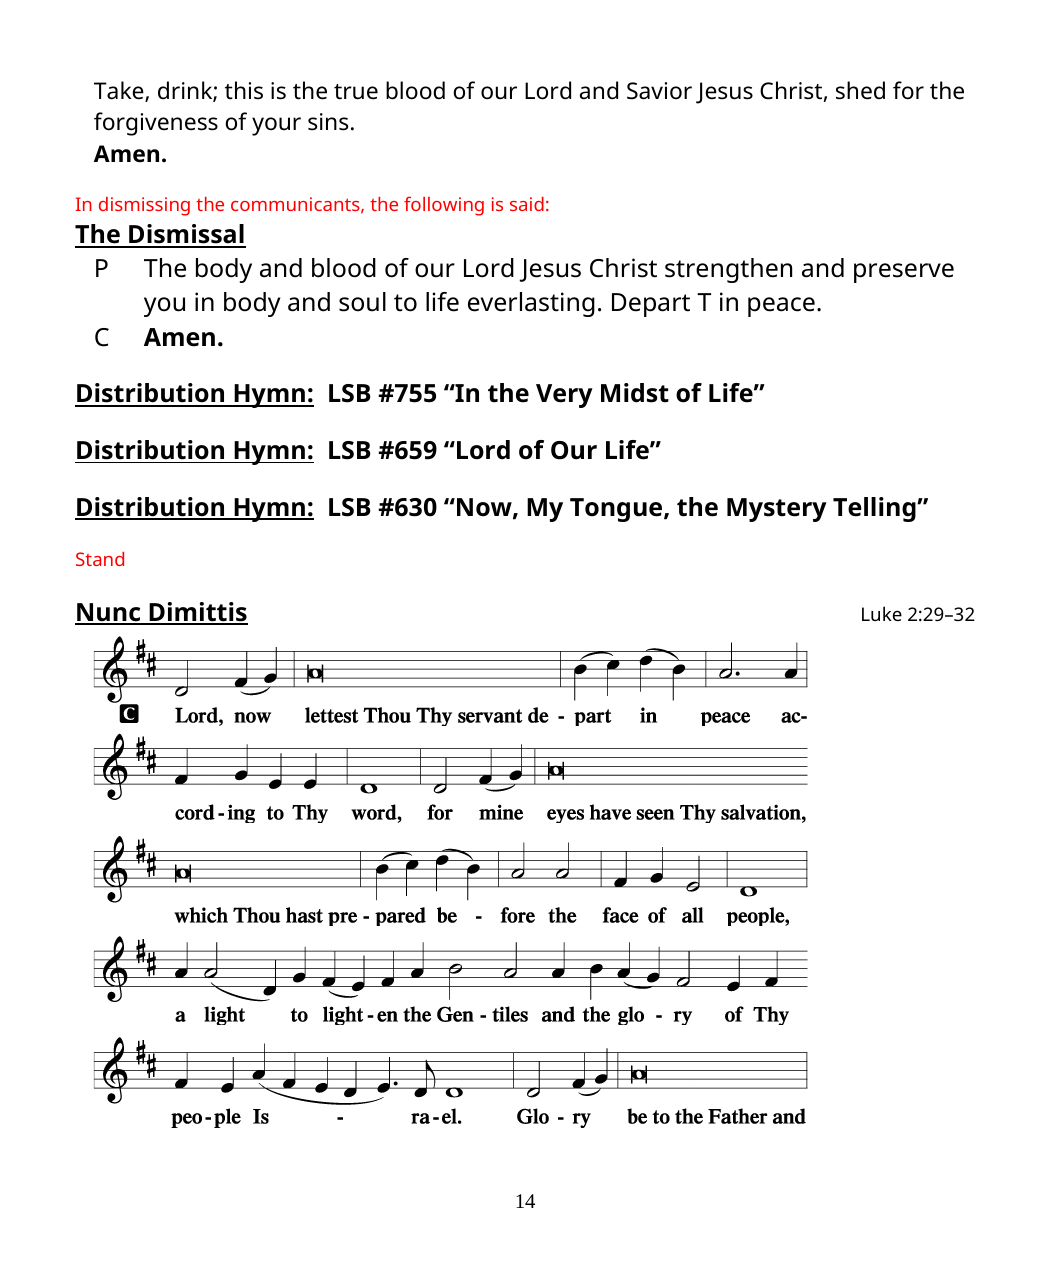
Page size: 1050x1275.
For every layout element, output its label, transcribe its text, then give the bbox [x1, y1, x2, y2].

text Nunc Dimittis Luke 2:29–32 [75, 594, 975, 628]
text Distribution Hymn: LSB #630 “Now, My Tongue, the Mystery Telling” [75, 489, 975, 523]
text C Amen. [94, 319, 975, 353]
text Stand [75, 546, 975, 572]
text Distribution Hymn: LSB #755 “In the Very Midst of Life” [75, 376, 975, 410]
text Distribution Hymn: LSB #659 “Lord of Our Life” [75, 433, 975, 467]
text The Dismissal [75, 217, 975, 251]
text Amen. [94, 137, 975, 169]
text P The body and blood of our Lord Jesus Christ strengthen and preserve you in body and soul to life everlasting. Depart T in peace. [94, 251, 975, 319]
picture [93, 636, 809, 1128]
text In dismissing the communicants, the following is said: [75, 191, 975, 217]
text Take, drink; this is the true blood of our Lord and Savior Jesus Christ, shed for the forgiveness of your sins. [94, 75, 975, 137]
